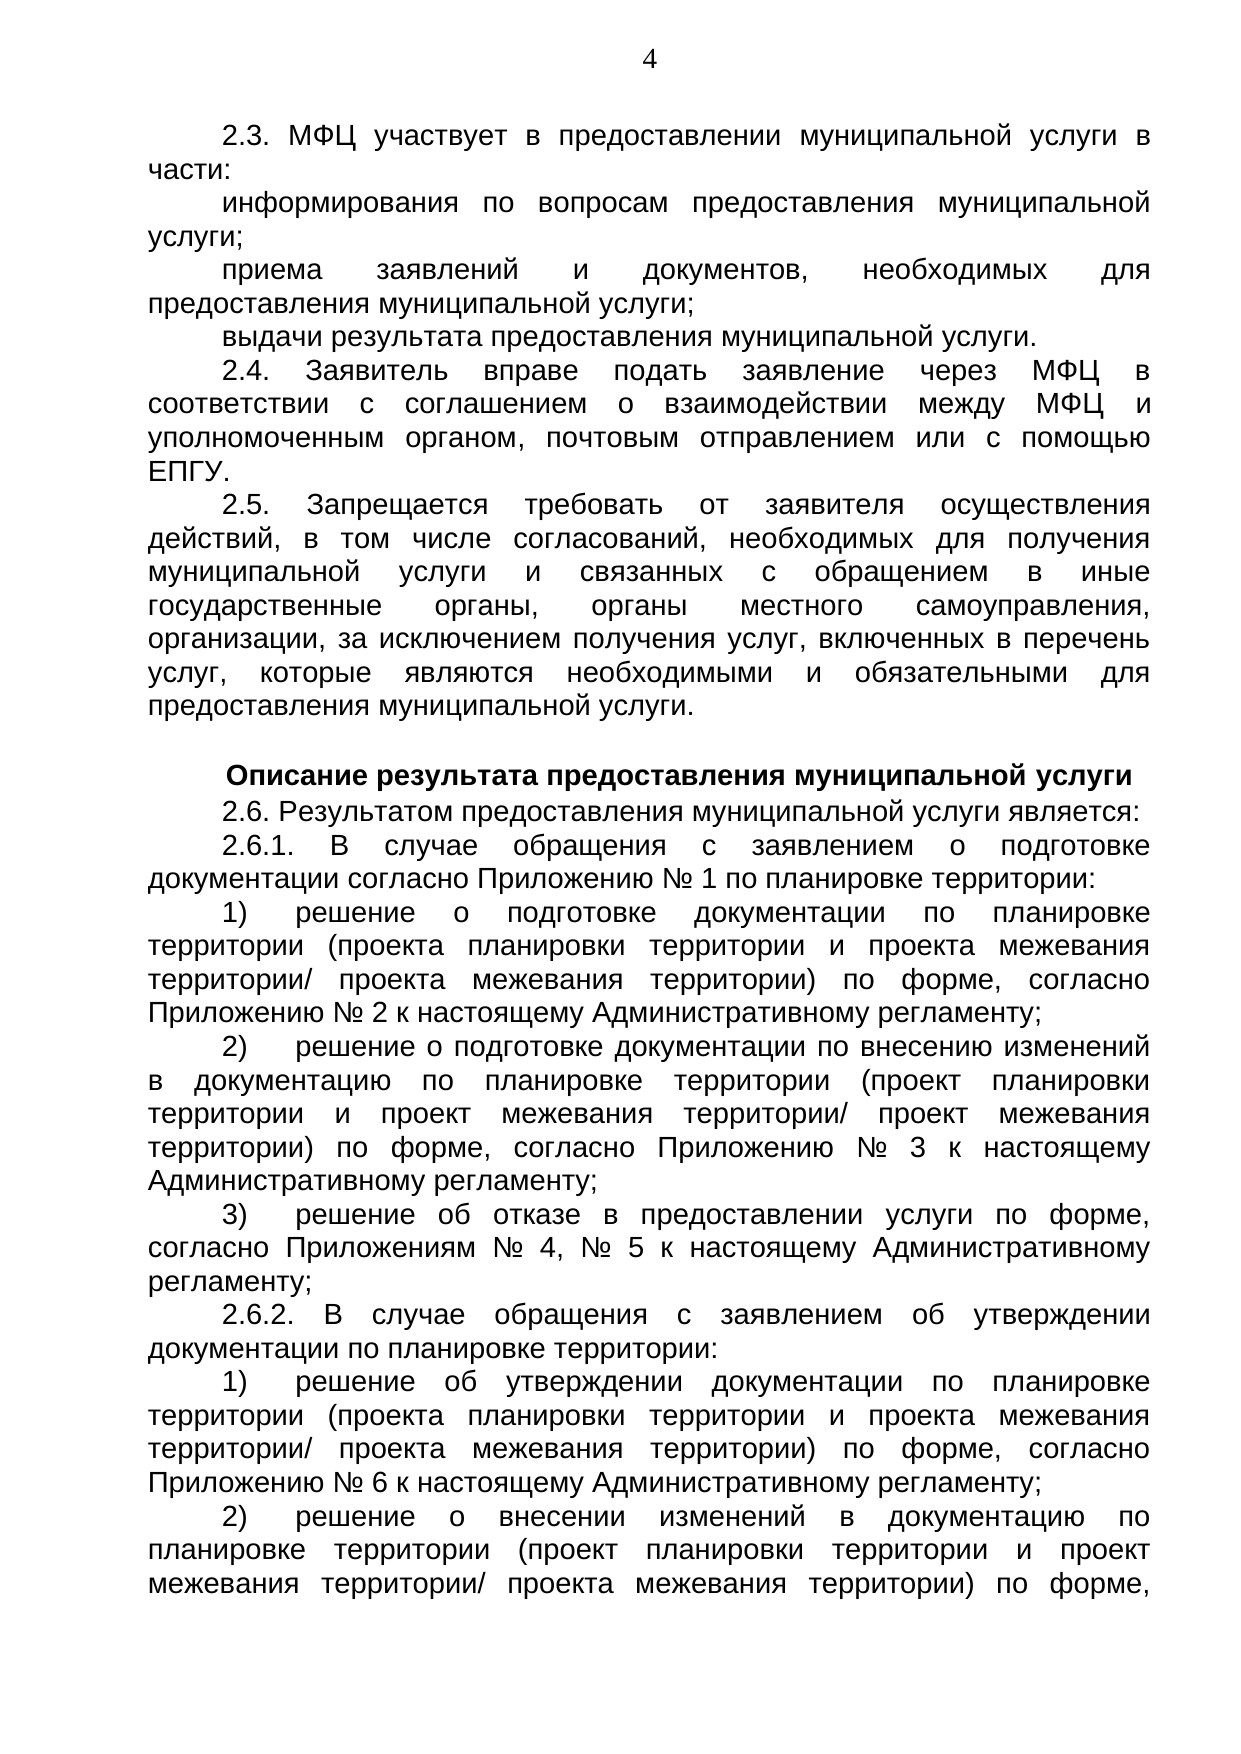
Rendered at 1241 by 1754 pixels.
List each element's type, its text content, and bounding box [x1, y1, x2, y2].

text 2.6. Результатом предоставления муниципальной услуги является: [148, 794, 1152, 828]
text 3) решение об отказе в предоставлении услуги по форме, согласно Приложениям № 4, № 5 к настоящему Административному регламенту; [148, 1197, 1152, 1297]
text приема заявлений и документов, необходимых для предоставления муниципальной услуги; [148, 252, 1152, 319]
text выдачи результата предоставления муниципальной услуги. [148, 319, 1152, 353]
text 2.4. Заявитель вправе подать заявление через МФЦ в соответствии с соглашением о взаимодействии между МФЦ и уполномоченным органом, почтовым отправлением или с помощью ЕПГУ. [148, 353, 1152, 487]
text 2) решение о подготовке документации по внесению изменений в документацию по планировке территории (проект планировки территории и проект межевания территории/ проект межевания территории) по форме, согласно Приложению № 3 к настоящему Административному регламенту; [148, 1029, 1152, 1197]
text 2.6.2. В случае обращения с заявлением об утверждении документации по планировке территории: [148, 1297, 1152, 1364]
text 1) решение о подготовке документации по планировке территории (проекта планировки территории и проекта межевания территории/ проекта межевания территории) по форме, согласно Приложению № 2 к настоящему Административному регламенту; [148, 895, 1152, 1029]
text 2.5. Запрещается требовать от заявителя осуществления действий, в том числе согласований, необходимых для получения муниципальной услуги и связанных с обращением в иные государственные органы, органы местного самоуправления, организации, за исключением получения услуг, включенных в перечень услуг, которые являются необходимыми и обязательными для предоставления муниципальной услуги. [148, 487, 1152, 722]
text 1) решение об утверждении документации по планировке территории (проекта планировки территории и проекта межевания территории/ проекта межевания территории) по форме, согласно Приложению № 6 к настоящему Административному регламенту; [148, 1364, 1152, 1498]
text 2.3. МФЦ участвует в предоставлении муниципальной услуги в части: [148, 118, 1152, 185]
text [148, 1498, 1152, 1599]
text информирования по вопросам предоставления муниципальной услуги; [148, 185, 1152, 252]
text Описание результата предоставления муниципальной услуги [148, 758, 1152, 792]
text 2.6.1. В случае обращения с заявлением о подготовке документации согласно Приложению № 1 по планировке территории: [148, 828, 1152, 895]
